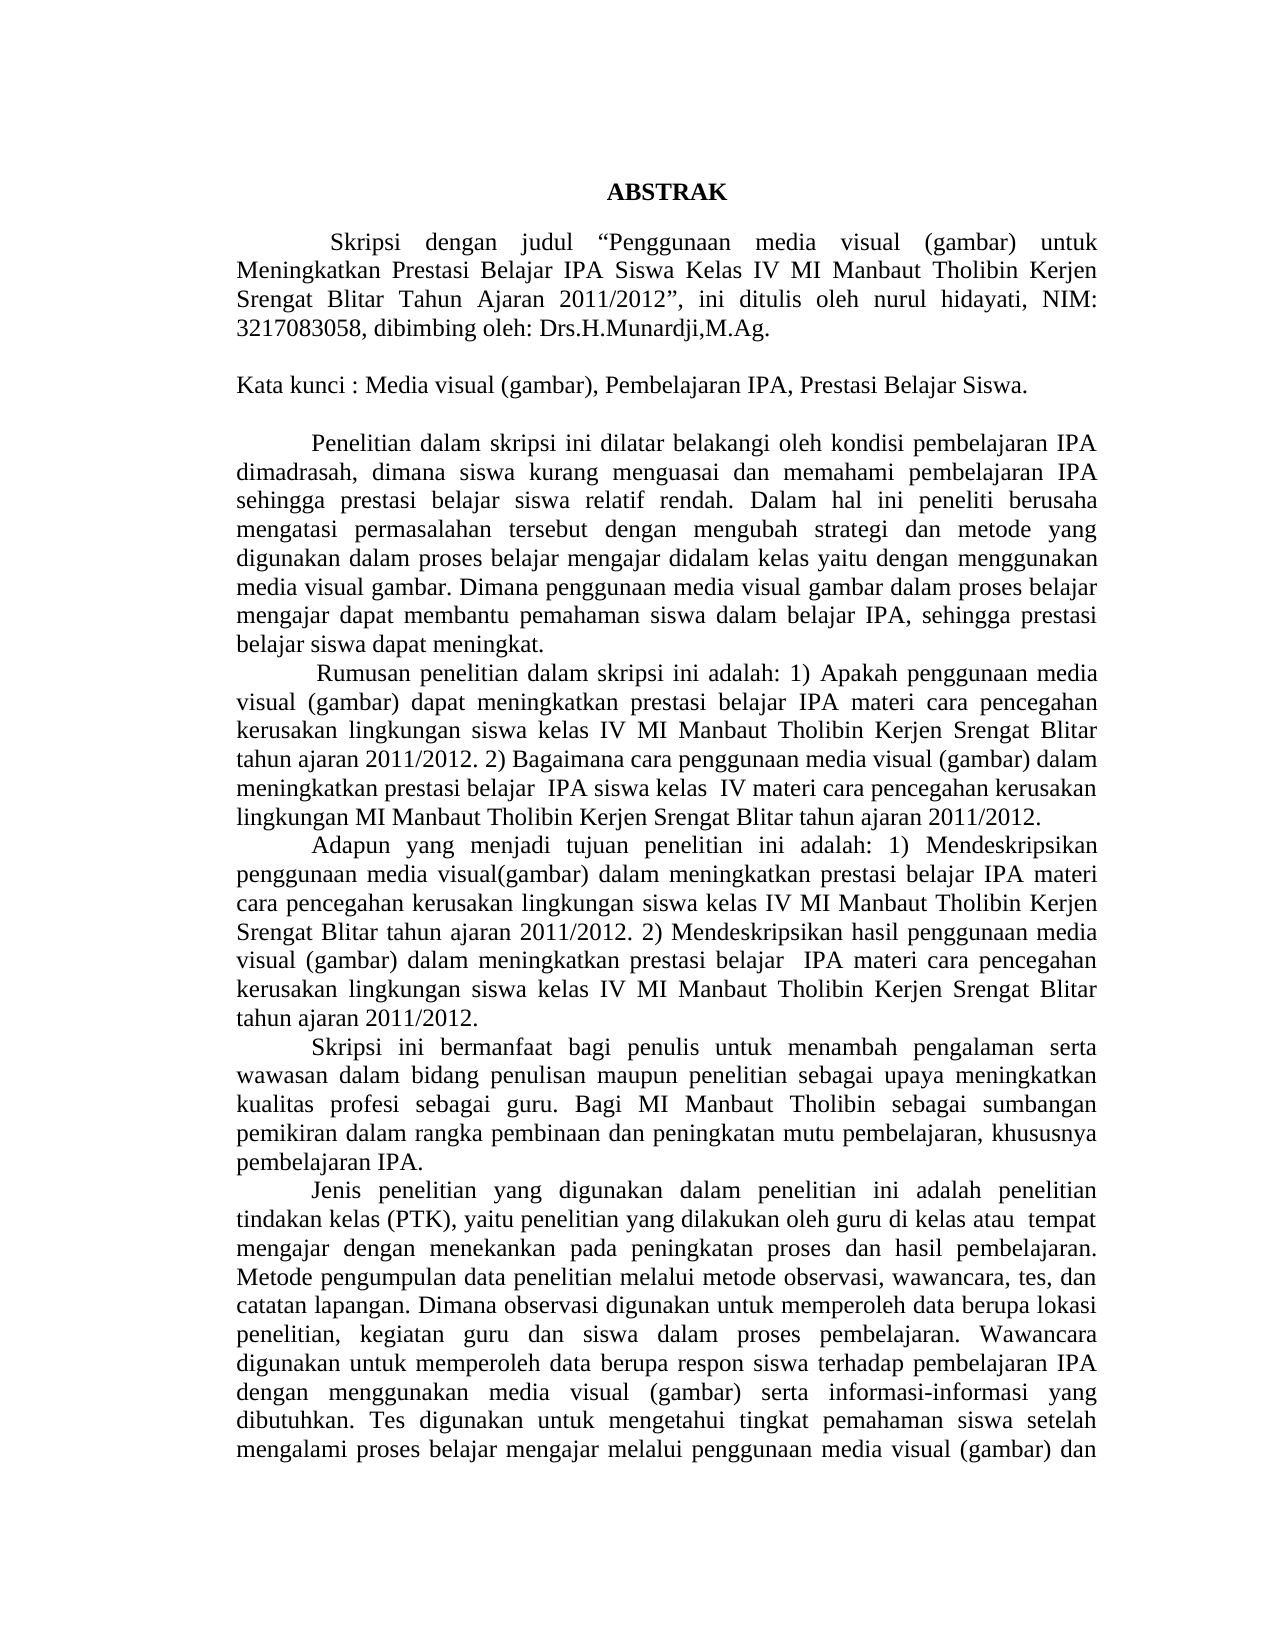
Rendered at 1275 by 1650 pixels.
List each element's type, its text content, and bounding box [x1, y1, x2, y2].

text Skripsi dengan judul “Penggunaan media visual (gambar) untuk Meningkatkan Prestasi Belajar IPA Siswa Kelas IV MI Manbaut Tholibin Kerjen Srengat Blitar Tahun Ajaran 2011/2012”, ini ditulis oleh nurul hidayati, NIM: 3217083058, dibimbing oleh: Drs.H.Munardji,M.Ag. [236, 227, 1098, 342]
text ABSTRAK [236, 177, 1098, 206]
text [236, 1176, 1098, 1463]
text Skripsi ini bermanfaat bagi penulis untuk menambah pengalaman serta wawasan dalam bidang penulisan maupun penelitian sebagai upaya meningkatkan kualitas profesi sebagai guru. Bagi MI Manbaut Tholibin sebagai sumbangan pemikiran dalam rangka pembinaan dan peningkatan mutu pembelajaran, khususnya pembelajaran IPA. [236, 1032, 1098, 1176]
text Penelitian dalam skripsi ini dilatar belakangi oleh kondisi pembelajaran IPA dimadrasah, dimana siswa kurang menguasai dan memahami pembelajaran IPA sehingga prestasi belajar siswa relatif rendah. Dalam hal ini peneliti berusaha mengatasi permasalahan tersebut dengan mengubah strategi dan metode yang digunakan dalam proses belajar mengajar didalam kelas yaitu dengan menggunakan media visual gambar. Dimana penggunaan media visual gambar dalam proses belajar mengajar dapat membantu pemahaman siswa dalam belajar IPA, sehingga prestasi belajar siswa dapat meningkat. [236, 428, 1098, 658]
text Rumusan penelitian dalam skripsi ini adalah: 1) Apakah penggunaan media visual (gambar) dapat meningkatkan prestasi belajar IPA materi cara pencegahan kerusakan lingkungan siswa kelas IV MI Manbaut Tholibin Kerjen Srengat Blitar tahun ajaran 2011/2012. 2) Bagaimana cara penggunaan media visual (gambar) dalam meningkatkan prestasi belajar IPA siswa kelas IV materi cara pencegahan kerusakan lingkungan MI Manbaut Tholibin Kerjen Srengat Blitar tahun ajaran 2011/2012. [236, 658, 1098, 831]
text Adapun yang menjadi tujuan penelitian ini adalah: 1) Mendeskripsikan penggunaan media visual(gambar) dalam meningkatkan prestasi belajar IPA materi cara pencegahan kerusakan lingkungan siswa kelas IV MI Manbaut Tholibin Kerjen Srengat Blitar tahun ajaran 2011/2012. 2) Mendeskripsikan hasil penggunaan media visual (gambar) dalam meningkatkan prestasi belajar IPA materi cara pencegahan kerusakan lingkungan siswa kelas IV MI Manbaut Tholibin Kerjen Srengat Blitar tahun ajaran 2011/2012. [236, 831, 1098, 1032]
text Kata kunci : Media visual (gambar), Pembelajaran IPA, Prestasi Belajar Siswa. [236, 371, 1098, 399]
